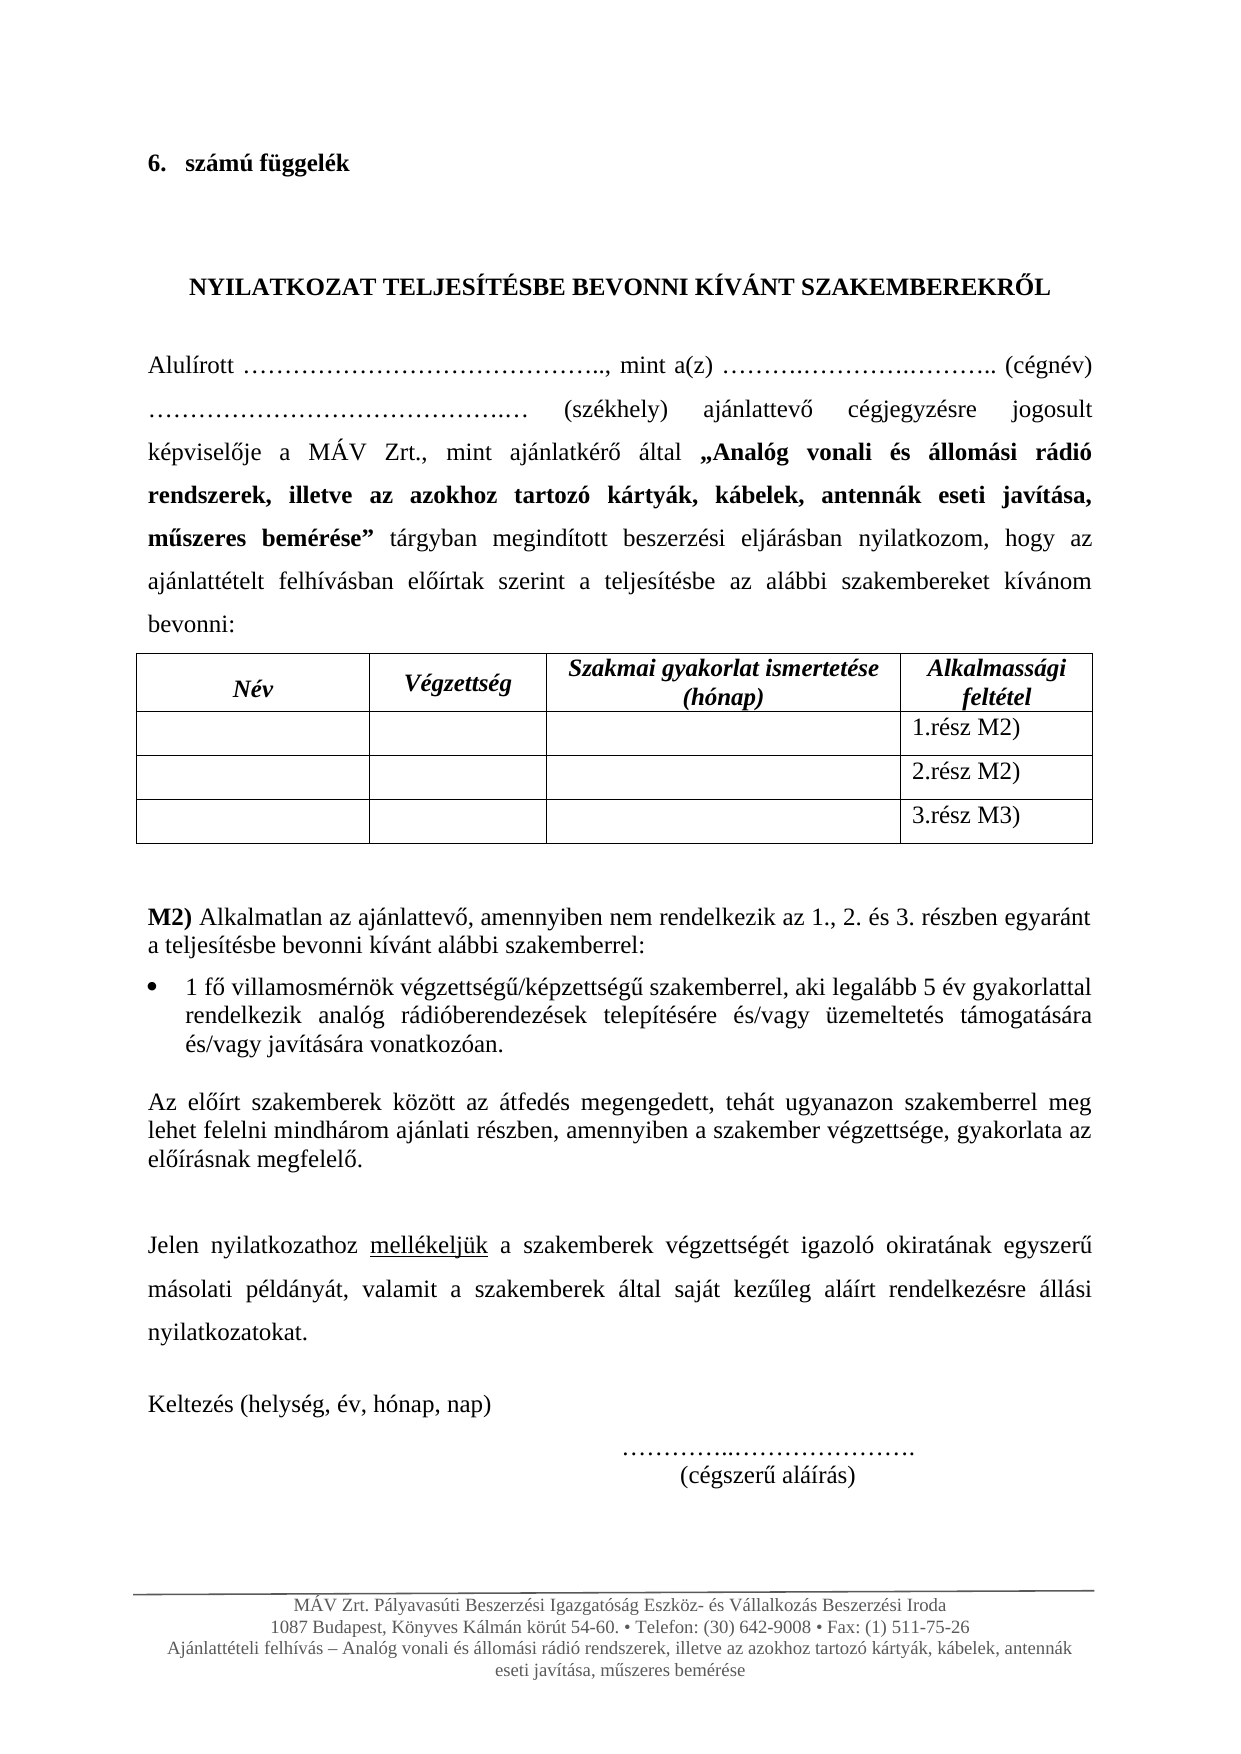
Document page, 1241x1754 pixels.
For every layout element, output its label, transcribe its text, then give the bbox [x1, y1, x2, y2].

table_cell [547, 800, 900, 843]
table_cell [137, 800, 369, 843]
text Jelen nyilatkozathoz mellékeljük a szakemberek végzettségét igazoló okiratának egyszerű másolati példányát, valamit a szakemberek által saját kezűleg aláírt rendelkezésre állási nyilatkozatokat. [148, 1231, 1093, 1346]
list 1 fő villamosmérnök végzettségű/képzettségű szakemberrel, aki legalább 5 év gyakorlattal rendelkezik analóg rádióberendezések telepítésére és/vagy üzemeltetés támogatására és/vagy javítására vonatkozóan. [148, 972, 1093, 1058]
text Az előírt szakemberek között az átfedés megengedett, tehát ugyanazon szakemberrel meg lehet felelni mindhárom ajánlati részben, amennyiben a szakember végzettsége, gyakorlata az előírásnak megfelelő. [148, 1087, 1093, 1173]
table_header Végzettség [370, 654, 546, 711]
table_header Alkalmassági feltétel [901, 654, 1092, 711]
table_cell 1.rész M2) [901, 712, 1092, 755]
table_cell 2.rész M2) [901, 756, 1092, 799]
text Keltezés (helység, év, hónap, nap) [148, 1389, 1093, 1417]
table_cell [137, 756, 369, 799]
text Alulírott …………………………………….., mint a(z) ……….………….……….. (cégnév) …………………………………….… (székhely) ajánlattevő cégjegyzésre jogosult képviselője a MÁV Zrt., mint ajánlatkérő által „Analóg vonali és állomási rádió rendszerek, illetve az azokhoz tartozó kártyák, kábelek, antennák eseti javítása, műszeres bemérése” tárgyban megindított beszerzési eljárásban nyilatkozom, hogy az ajánlattételt felhívásban előírtak szerint a teljesítésbe az alábbi szakembereket kívánom bevonni: [148, 351, 1093, 638]
table_header Név [137, 654, 369, 711]
table_cell [370, 800, 546, 843]
table_cell [547, 756, 900, 799]
table_cell [370, 712, 546, 755]
text M2) Alkalmatlan az ajánlattevő, amennyiben nem rendelkezik az 1., 2. és 3. részben egyaránt a teljesítésbe bevonni kívánt alábbi szakemberrel: [148, 902, 1093, 959]
text (cégszerű aláírás) [443, 1461, 1093, 1489]
table_cell [370, 756, 546, 799]
text …………..…………………. [443, 1432, 1093, 1461]
table_cell 3.rész M3) [901, 800, 1092, 843]
table_cell [547, 712, 900, 755]
table_header Szakmai gyakorlat ismertetése (hónap) [547, 654, 900, 711]
table_cell [137, 712, 369, 755]
text Nyilatkozat TELJESÍTÉSBE BEVONNI KÍVÁNT SZAKEMBEREKRŐL [148, 272, 1093, 301]
list számú függelék [148, 148, 1093, 176]
